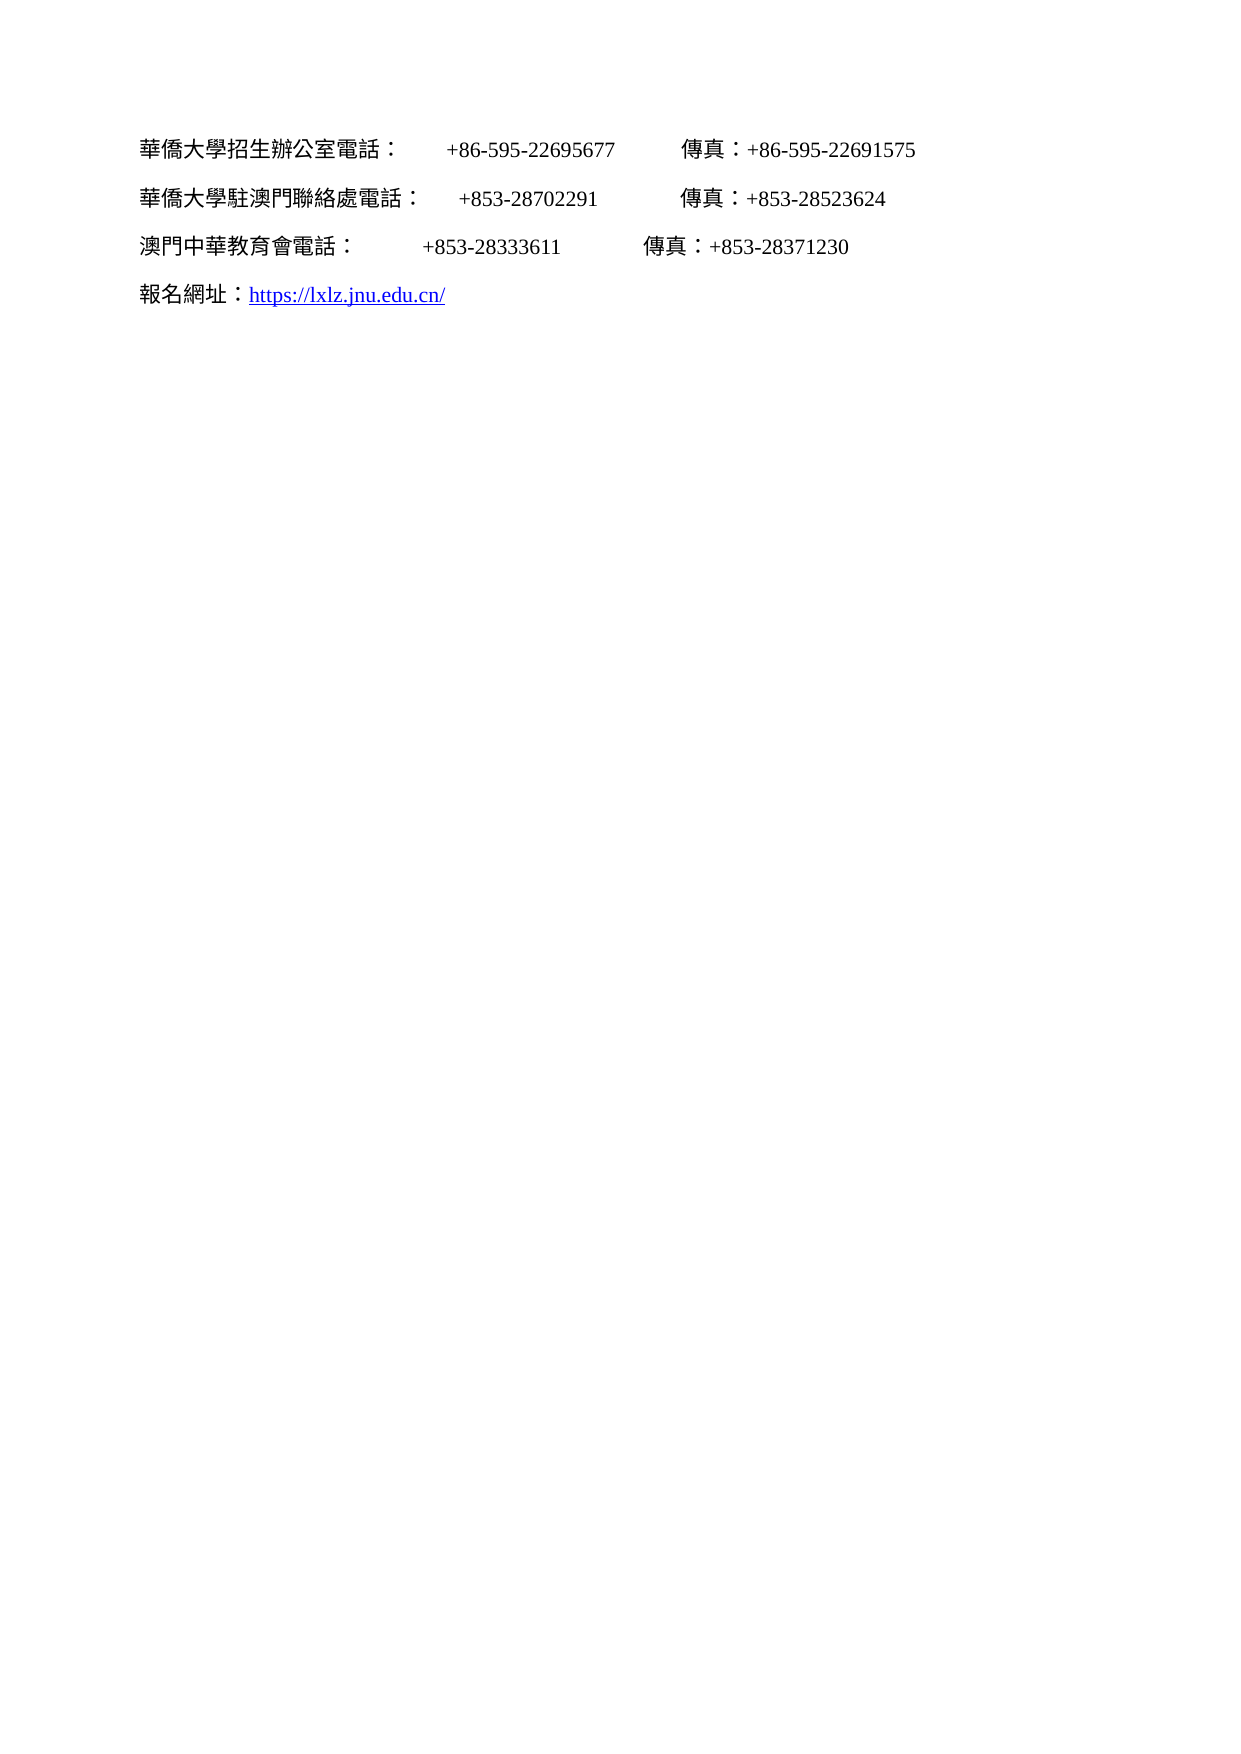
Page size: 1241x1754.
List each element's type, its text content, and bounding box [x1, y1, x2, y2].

text 澳門中華教育會電話： +853-28333611 傳真：+853-28371230 [139, 229, 1063, 261]
text 報名網址：https://lxlz.jnu.edu.cn/ [139, 277, 1063, 309]
text 華僑大學招生辦公室電話： +86-595-22695677 傳真：+86-595-22691575 [139, 132, 1063, 164]
text 華僑大學駐澳門聯絡處電話： +853-28702291 傳真：+853-28523624 [139, 180, 1063, 213]
